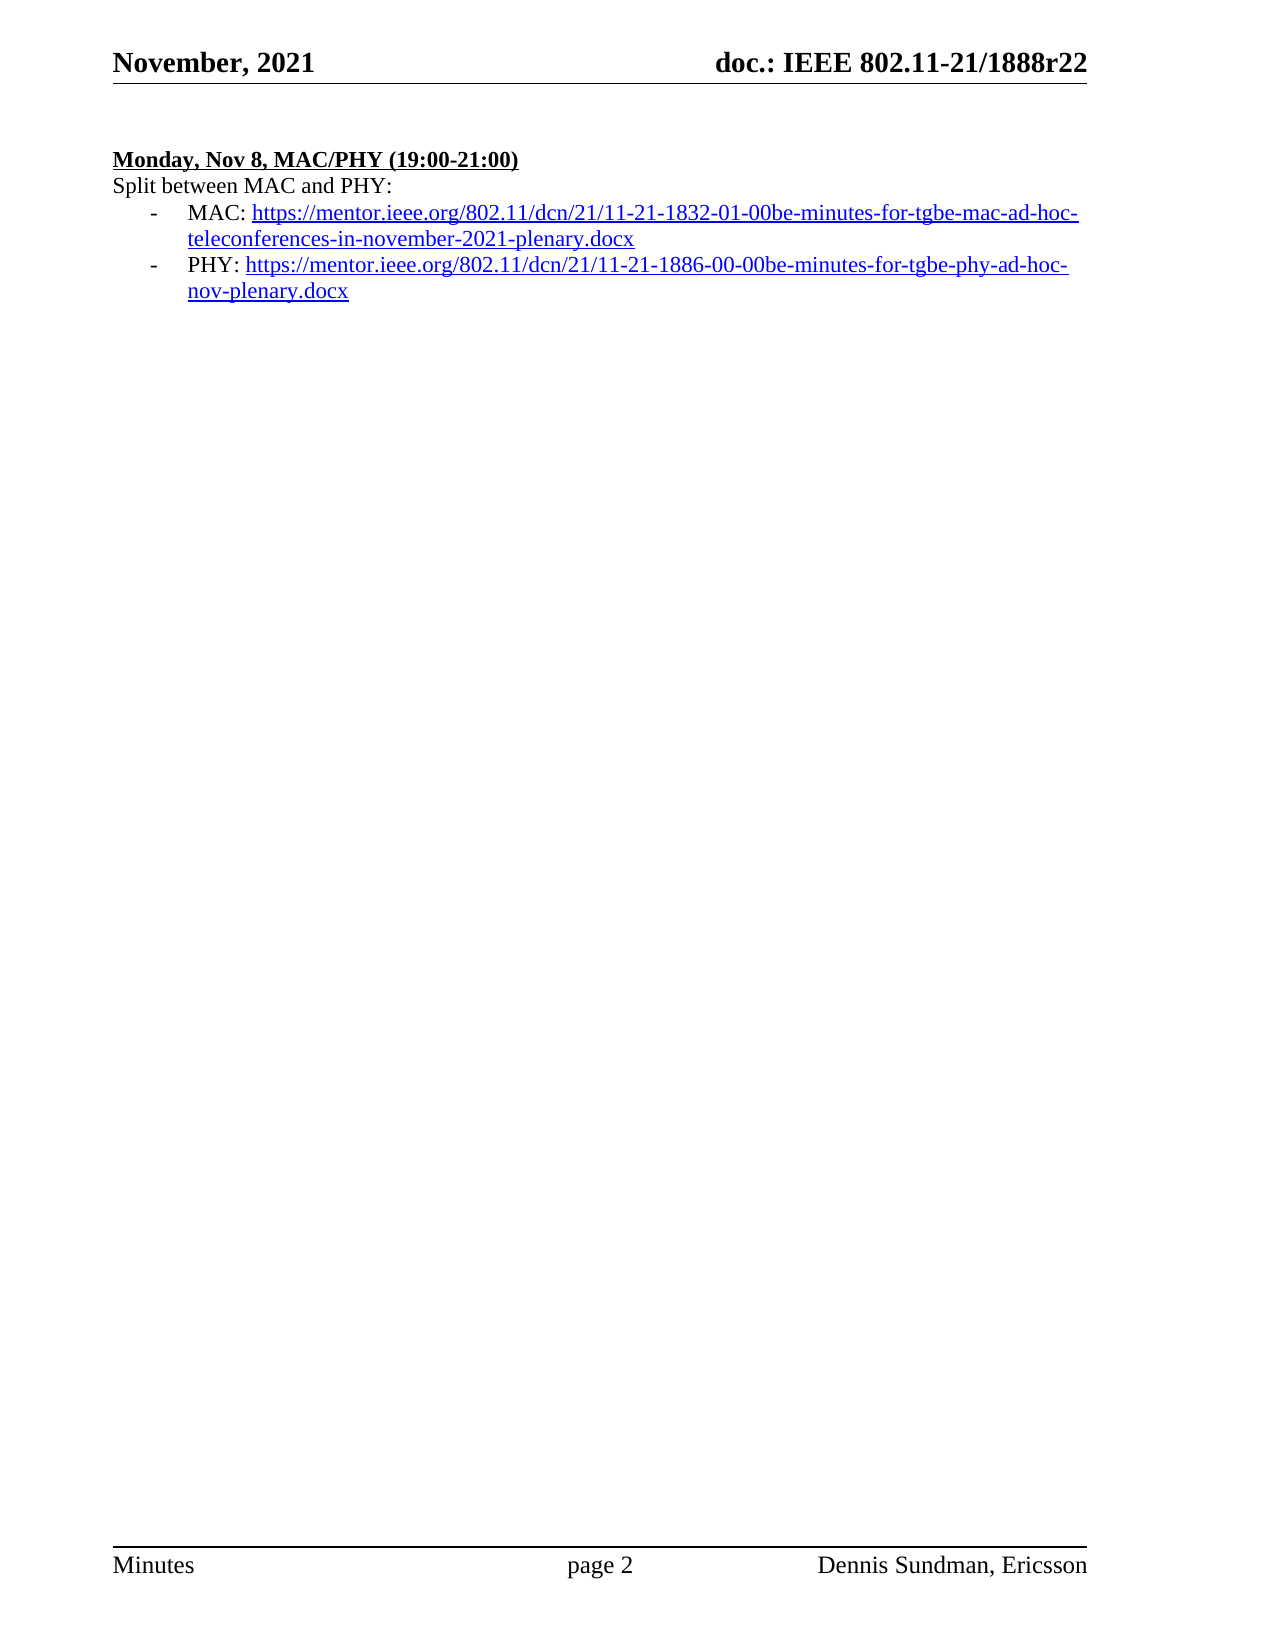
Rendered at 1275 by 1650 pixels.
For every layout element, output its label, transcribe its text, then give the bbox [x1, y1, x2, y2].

text Split between MAC and PHY: [112, 172, 1087, 198]
list PHY: https://mentor.ieee.org/802.11/dcn/21/11-21-1886-00-00be-minutes-for-tgbe-phy-ad-hoc-nov-plenary.docx [150, 251, 1087, 304]
list MAC: https://mentor.ieee.org/802.11/dcn/21/11-21-1832-01-00be-minutes-for-tgbe-mac-ad-hoc-teleconferences-in-november-2021-plenary.docx [150, 198, 1087, 251]
subtitle Monday, Nov 8, MAC/PHY (19:00-21:00) [112, 146, 1087, 172]
